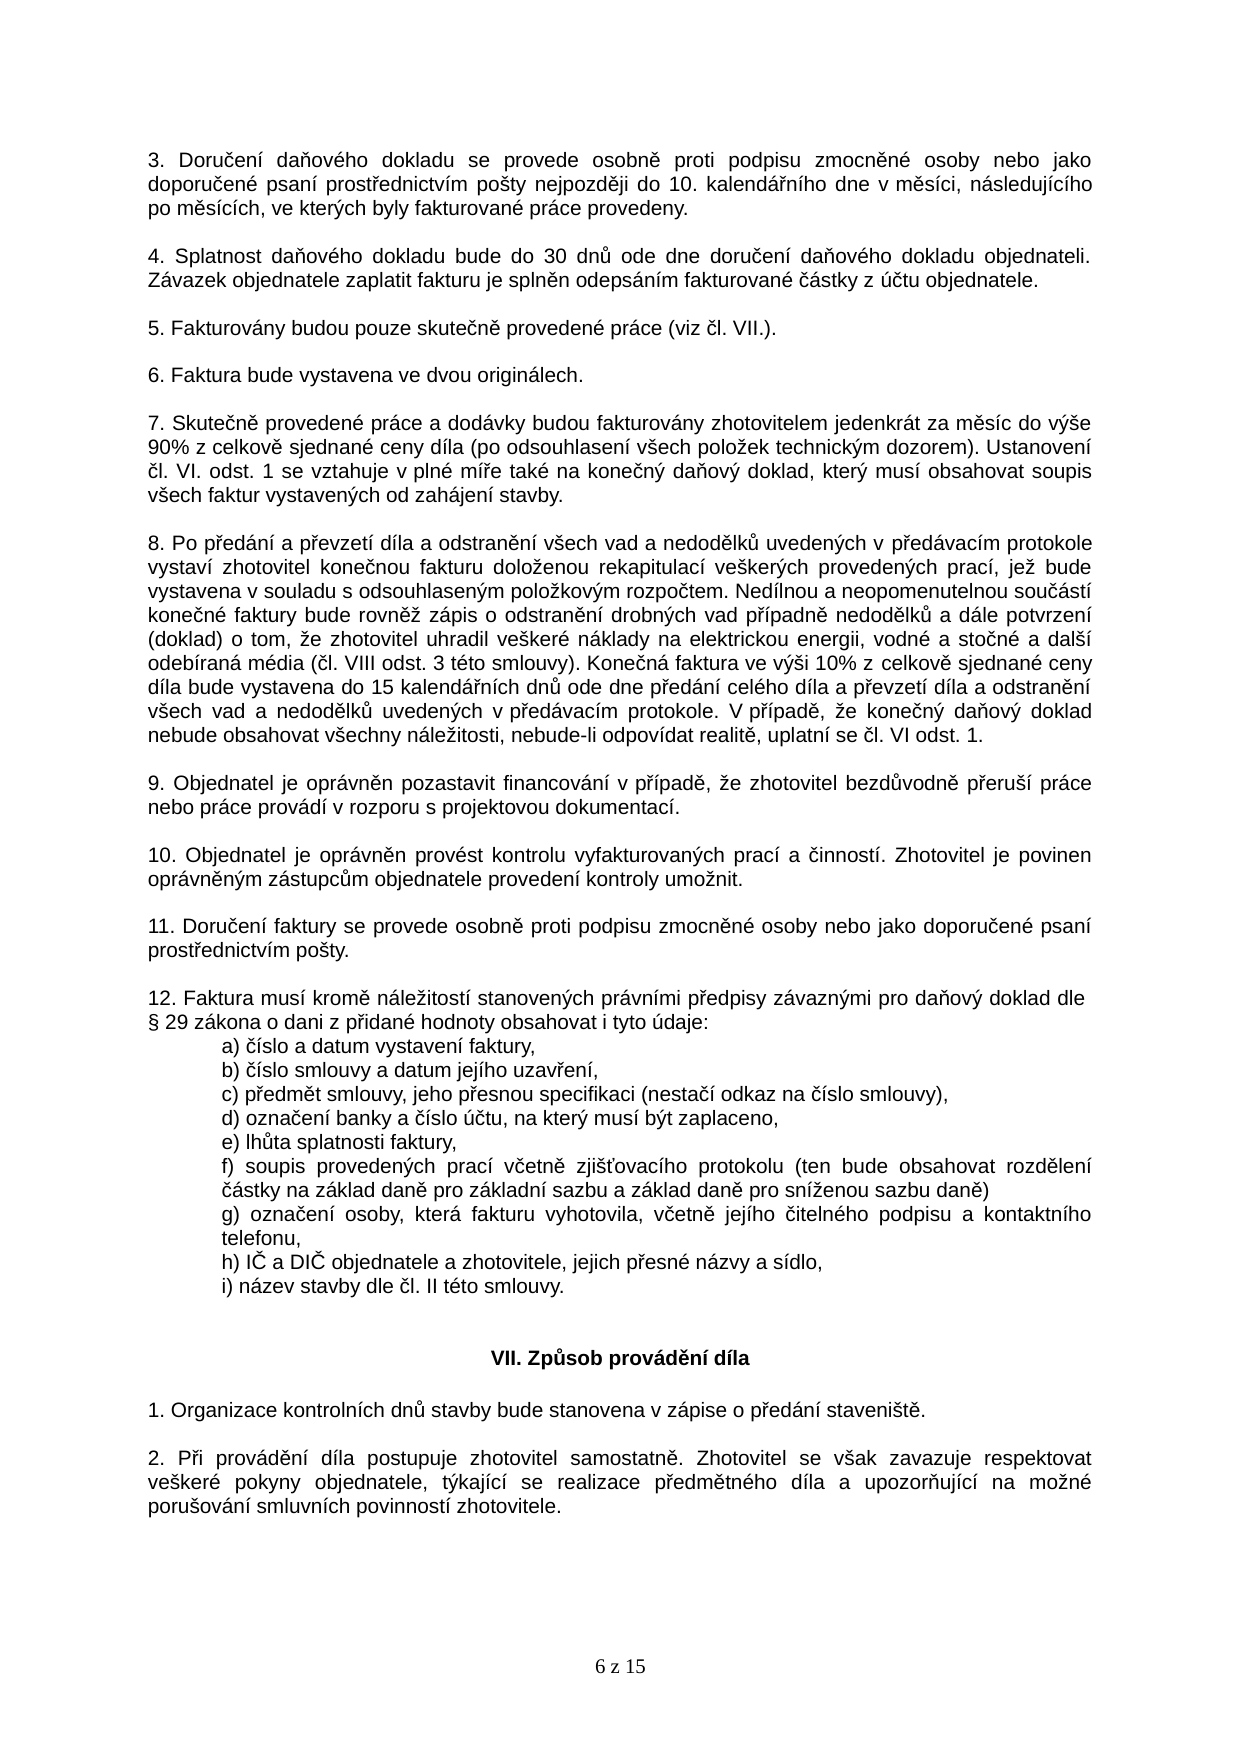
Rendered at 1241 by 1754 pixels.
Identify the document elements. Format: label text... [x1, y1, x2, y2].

text a) číslo a datum vystavení faktury, [148, 1034, 1093, 1058]
text b) číslo smlouvy a datum jejího uzavření, [148, 1058, 1093, 1082]
text 1. Organizace kontrolních dnů stavby bude stanovena v zápise o předání staveniště. [148, 1398, 1093, 1422]
text 12. Faktura musí kromě náležitostí stanovených právními předpisy závaznými pro daňový doklad dle § 29 zákona o dani z přidané hodnoty obsahovat i tyto údaje: [148, 986, 1093, 1034]
text i) název stavby dle čl. II této smlouvy. [148, 1274, 1093, 1298]
text 8. Po předání a převzetí díla a odstranění všech vad a nedodělků uvedených v předávacím protokole vystaví zhotovitel konečnou fakturu doloženou rekapitulací veškerých provedených prací, jež bude vystavena v souladu s odsouhlaseným položkovým rozpočtem. Nedílnou a neopomenutelnou součástí konečné faktury bude rovněž zápis o odstranění drobných vad případně nedodělků a dále potvrzení (doklad) o tom, že zhotovitel uhradil veškeré náklady na elektrickou energii, vodné a stočné a další odebíraná média (čl. VIII odst. 3 této smlouvy). Konečná faktura ve výši 10% z celkově sjednané ceny díla bude vystavena do 15 kalendářních dnů ode dne předání celého díla a převzetí díla a odstranění všech vad a nedodělků uvedených v předávacím protokole. V případě, že konečný daňový doklad nebude obsahovat všechny náležitosti, nebude-li odpovídat realitě, uplatní se čl. VI odst. 1. [148, 531, 1093, 747]
text f) soupis provedených prací včetně zjišťovacího protokolu (ten bude obsahovat rozdělení částky na základ daně pro základní sazbu a základ daně pro sníženou sazbu daně) [221, 1154, 1093, 1202]
text 10. Objednatel je oprávněn provést kontrolu vyfakturovaných prací a činností. Zhotovitel je povinen oprávněným zástupcům objednatele provedení kontroly umožnit. [148, 842, 1093, 890]
text 9. Objednatel je oprávněn pozastavit financování v případě, že zhotovitel bezdůvodně přeruší práce nebo práce provádí v rozporu s projektovou dokumentací. [148, 771, 1093, 818]
text 5. Fakturovány budou pouze skutečně provedené práce (viz čl. VII.). [148, 315, 1093, 339]
text d) označení banky a číslo účtu, na který musí být zaplaceno, [148, 1106, 1093, 1130]
text 7. Skutečně provedené práce a dodávky budou fakturovány zhotovitelem jedenkrát za měsíc do výše 90% z celkově sjednané ceny díla (po odsouhlasení všech položek technickým dozorem). Ustanovení čl. VI. odst. 1 se vztahuje v plné míře také na konečný daňový doklad, který musí obsahovat soupis všech faktur vystavených od zahájení stavby. [148, 411, 1093, 507]
text 11. Doručení faktury se provede osobně proti podpisu zmocněné osoby nebo jako doporučené psaní prostřednictvím pošty. [148, 914, 1093, 962]
text g) označení osoby, která fakturu vyhotovila, včetně jejího čitelného podpisu a kontaktního telefonu, [221, 1202, 1093, 1250]
text c) předmět smlouvy, jeho přesnou specifikaci (nestačí odkaz na číslo smlouvy), [148, 1082, 1093, 1106]
text VII. Způsob provádění díla [148, 1346, 1093, 1369]
text h) IČ a DIČ objednatele a zhotovitele, jejich přesné názvy a sídlo, [148, 1250, 1093, 1274]
text 6. Faktura bude vystavena ve dvou originálech. [148, 363, 1093, 387]
text 2. Při provádění díla postupuje zhotovitel samostatně. Zhotovitel se však zavazuje respektovat veškeré pokyny objednatele, týkající se realizace předmětného díla a upozorňující na možné porušování smluvních povinností zhotovitele. [148, 1446, 1093, 1518]
text 4. Splatnost daňového dokladu bude do 30 dnů ode dne doručení daňového dokladu objednateli. Závazek objednatele zaplatit fakturu je splněn odepsáním fakturované částky z účtu objednatele. [148, 243, 1093, 291]
text e) lhůta splatnosti faktury, [148, 1130, 1093, 1154]
text 3. Doručení daňového dokladu se provede osobně proti podpisu zmocněné osoby nebo jako doporučené psaní prostřednictvím pošty nejpozději do 10. kalendářního dne v měsíci, následujícího po měsících, ve kterých byly fakturované práce provedeny. [148, 148, 1093, 219]
